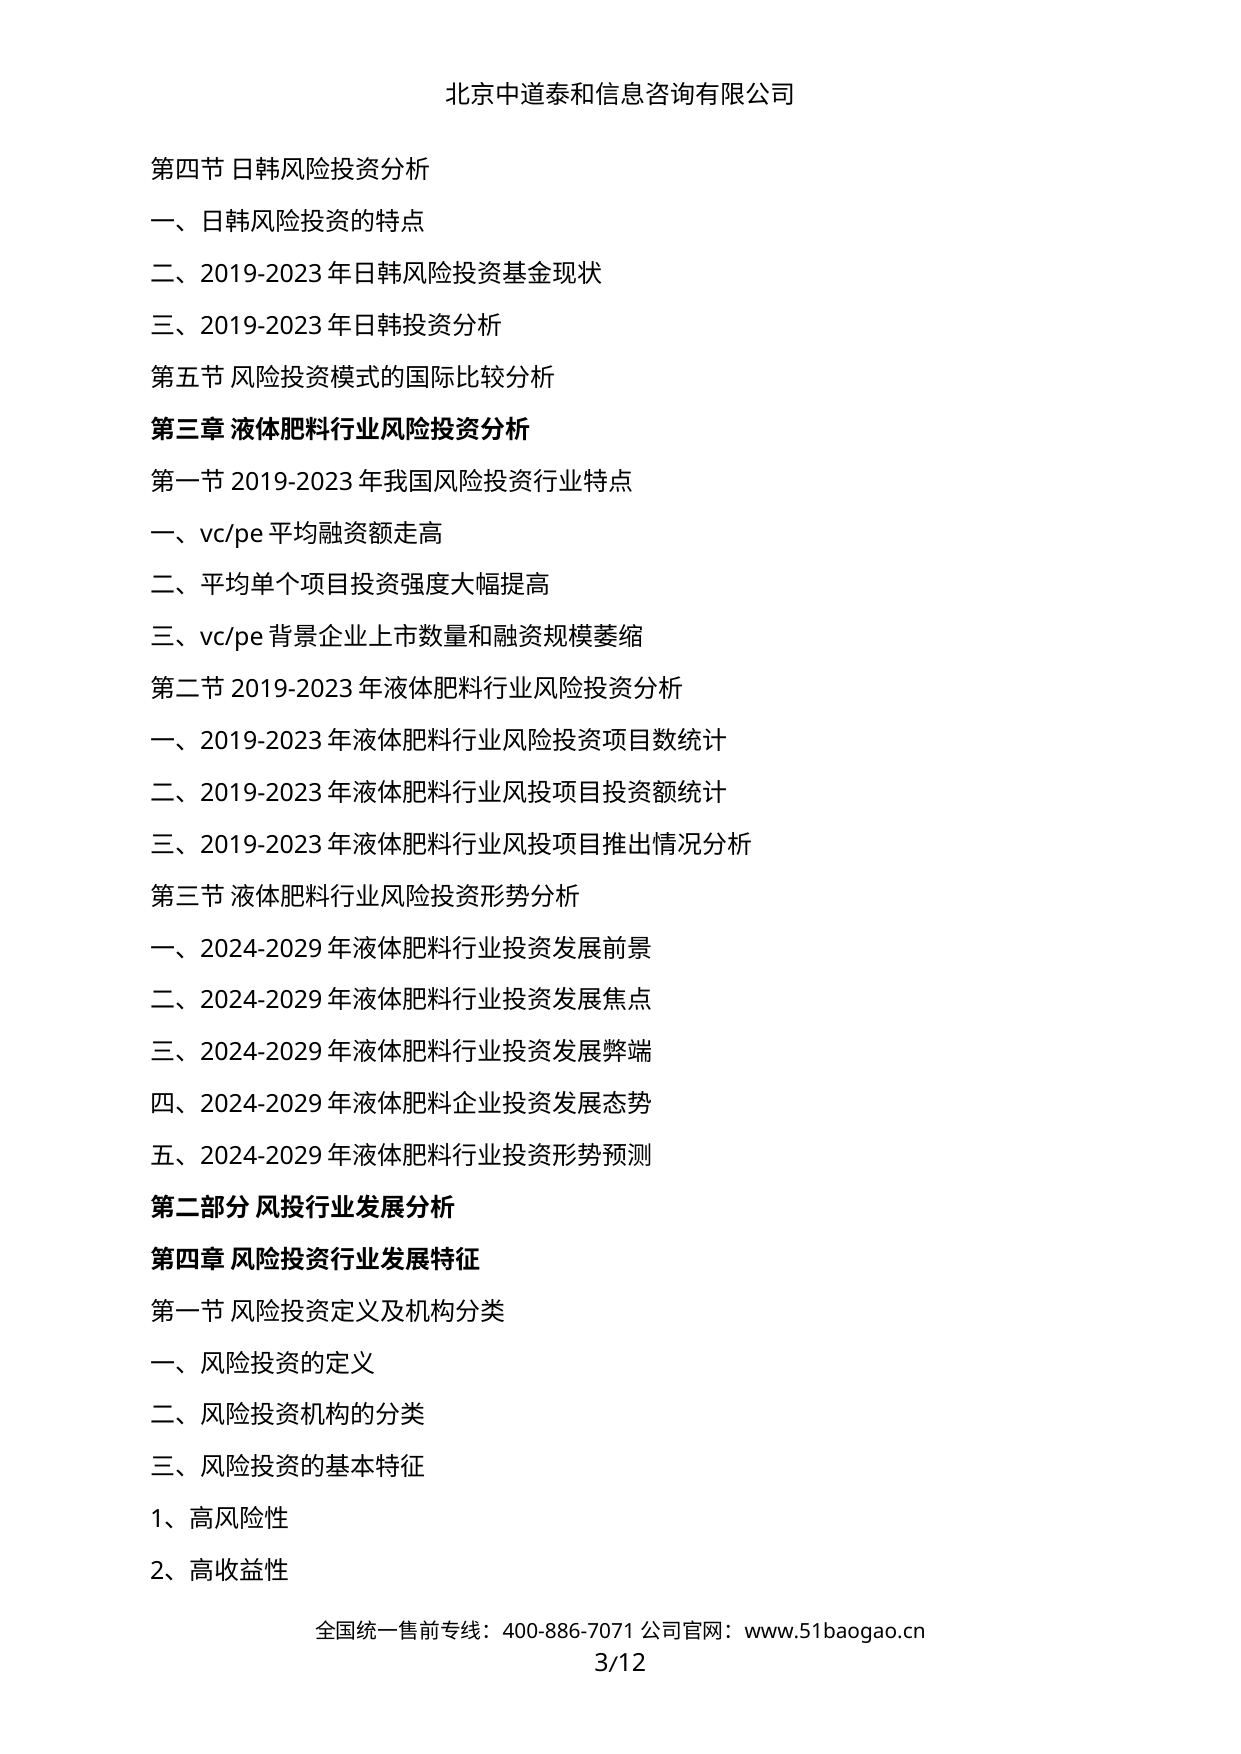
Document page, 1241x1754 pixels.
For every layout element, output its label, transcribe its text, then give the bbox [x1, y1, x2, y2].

text 第三节 液体肥料行业风险投资形势分析 [150, 876, 1090, 912]
text 四、2024-2029年液体肥料企业投资发展态势 [150, 1084, 1090, 1120]
text 第一节 2019-2023年我国风险投资行业特点 [150, 461, 1090, 497]
text 2、高收益性 [150, 1551, 1090, 1587]
text 三、2024-2029年液体肥料行业投资发展弊端 [150, 1032, 1090, 1068]
text 第四节 日韩风险投资分析 [150, 150, 1090, 186]
text 第二部分 风投行业发展分析 [150, 1187, 1090, 1224]
text 三、风险投资的基本特征 [150, 1447, 1090, 1483]
text 二、2019-2023年日韩风险投资基金现状 [150, 254, 1090, 290]
text 1、高风险性 [150, 1499, 1090, 1535]
text 第二节 2019-2023年液体肥料行业风险投资分析 [150, 669, 1090, 705]
text 一、2024-2029年液体肥料行业投资发展前景 [150, 928, 1090, 964]
text 第五节 风险投资模式的国际比较分析 [150, 357, 1090, 394]
text 三、2019-2023年液体肥料行业风投项目推出情况分析 [150, 824, 1090, 861]
text 三、2019-2023年日韩投资分析 [150, 306, 1090, 342]
text 一、日韩风险投资的特点 [150, 202, 1090, 238]
text 第一节 风险投资定义及机构分类 [150, 1291, 1090, 1327]
text 二、2019-2023年液体肥料行业风投项目投资额统计 [150, 772, 1090, 809]
text 五、2024-2029年液体肥料行业投资形势预测 [150, 1136, 1090, 1172]
text 第三章 液体肥料行业风险投资分析 [150, 409, 1090, 446]
text 二、2024-2029年液体肥料行业投资发展焦点 [150, 980, 1090, 1016]
text 第四章 风险投资行业发展特征 [150, 1239, 1090, 1276]
text 一、vc/pe平均融资额走高 [150, 513, 1090, 549]
text 三、vc/pe背景企业上市数量和融资规模萎缩 [150, 617, 1090, 653]
text 二、平均单个项目投资强度大幅提高 [150, 565, 1090, 601]
text 二、风险投资机构的分类 [150, 1395, 1090, 1431]
text 一、2019-2023年液体肥料行业风险投资项目数统计 [150, 721, 1090, 757]
text 一、风险投资的定义 [150, 1343, 1090, 1379]
